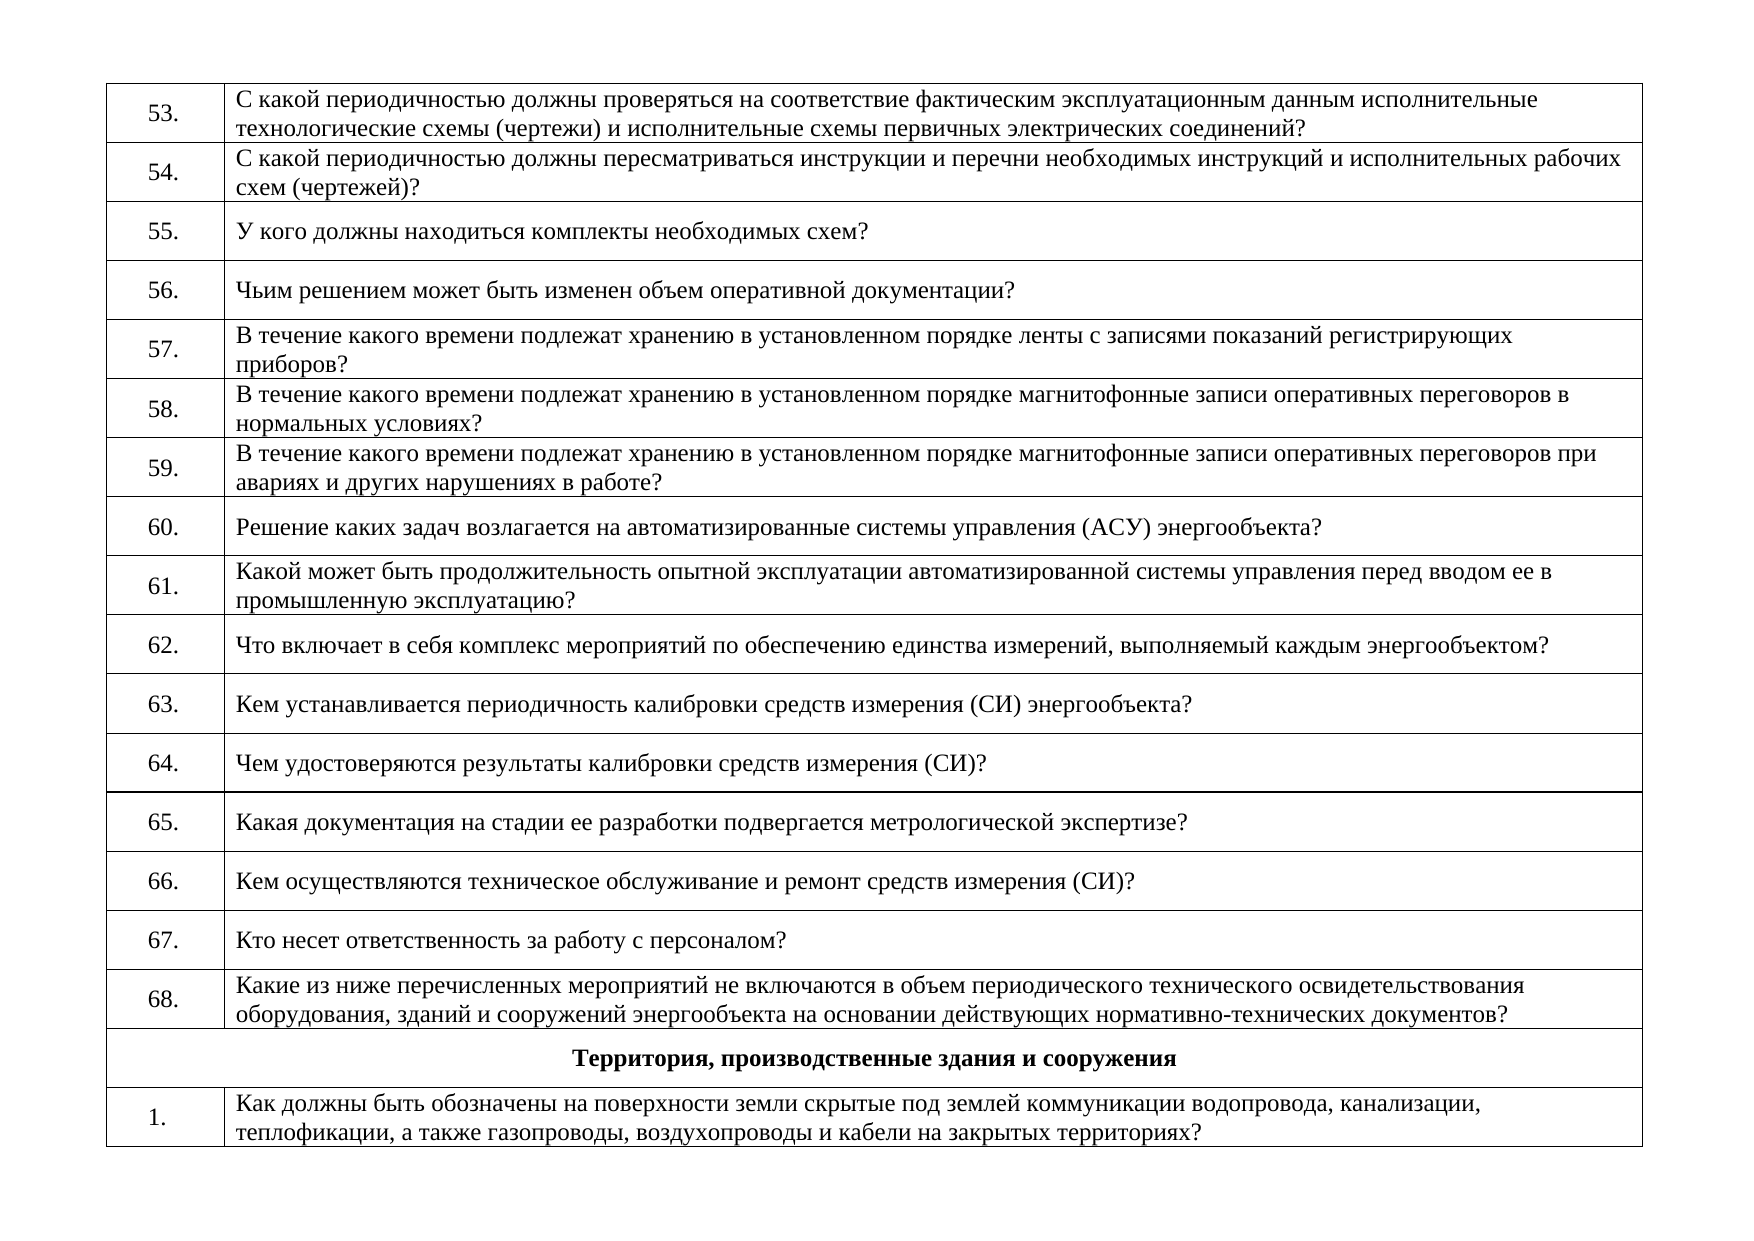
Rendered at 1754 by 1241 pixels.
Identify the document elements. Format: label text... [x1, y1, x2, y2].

table_cell [107, 379, 224, 437]
table_cell C какой периодичностью должны пересматриваться инструкции и перечни необходимых инструкций и исполнительных рабочих схем (чертежей)? [225, 143, 1642, 201]
table_cell [107, 852, 224, 909]
table_cell [107, 674, 224, 732]
table_cell Решение каких задач возлагается на автоматизированные системы управления (АСУ) энергообъекта? [225, 497, 1642, 555]
table_cell Какая документация на стадии ее разработки подвергается метрологической экспертизе? [225, 793, 1642, 851]
table_cell [107, 556, 224, 614]
table_cell В течение какого времени подлежат хранению в установленном порядке ленты с записями показаний регистрирующих приборов? [225, 320, 1642, 378]
table_cell [107, 1088, 224, 1146]
table_cell Чем удостоверяются результаты калибровки средств измерения (СИ)? [225, 734, 1642, 791]
table_cell [107, 438, 224, 496]
table_cell В течение какого времени подлежат хранению в установленном порядке магнитофонные записи оперативных переговоров при авариях и других нарушениях в работе? [225, 438, 1642, 496]
table_cell [107, 143, 224, 201]
table_cell [107, 84, 224, 142]
table_cell В течение какого времени подлежат хранению в установленном порядке магнитофонные записи оперативных переговоров в нормальных условиях? [225, 379, 1642, 437]
table_cell [107, 320, 224, 378]
table_cell Как должны быть обозначены на поверхности земли скрытые под землей коммуникации водопровода, канализации, теплофикации, а также газопроводы, воздухопроводы и кабели на закрытых территориях? [225, 1088, 1642, 1146]
table_cell [107, 615, 224, 673]
table_cell Чьим решением может быть изменен объем оперативной документации? [225, 261, 1642, 319]
table_cell [107, 911, 224, 969]
table_cell [107, 261, 224, 319]
table_cell Территория, производственные здания и сооружения [107, 1029, 1642, 1087]
table_cell Какие из ниже перечисленных мероприятий не включаются в объем периодического технического освидетельствования оборудования, зданий и сооружений энергообъекта на основании действующих нормативно-технических документов? [225, 970, 1642, 1028]
table_cell Кто несет ответственность за работу с персоналом? [225, 911, 1642, 969]
table_cell [107, 734, 224, 791]
table_cell Кем устанавливается периодичность калибровки средств измерения (СИ) энергообъекта? [225, 674, 1642, 732]
table_cell [107, 970, 224, 1028]
table_cell [107, 202, 224, 260]
table_cell C какой периодичностью должны проверяться на соответствие фактическим эксплуатационным данным исполнительные технологические схемы (чертежи) и исполнительные схемы первичных электрических соединений? [225, 84, 1642, 142]
table_cell Кем осуществляются техническое обслуживание и ремонт средств измерения (СИ)? [225, 852, 1642, 909]
table_cell [107, 793, 224, 851]
table_cell [107, 497, 224, 555]
table_cell У кого должны находиться комплекты необходимых схем? [225, 202, 1642, 260]
table_cell Что включает в себя комплекс мероприятий по обеспечению единства измерений, выполняемый каждым энергообъектом? [225, 615, 1642, 673]
table_cell Какой может быть продолжительность опытной эксплуатации автоматизированной системы управления перед вводом ее в промышленную эксплуатацию? [225, 556, 1642, 614]
